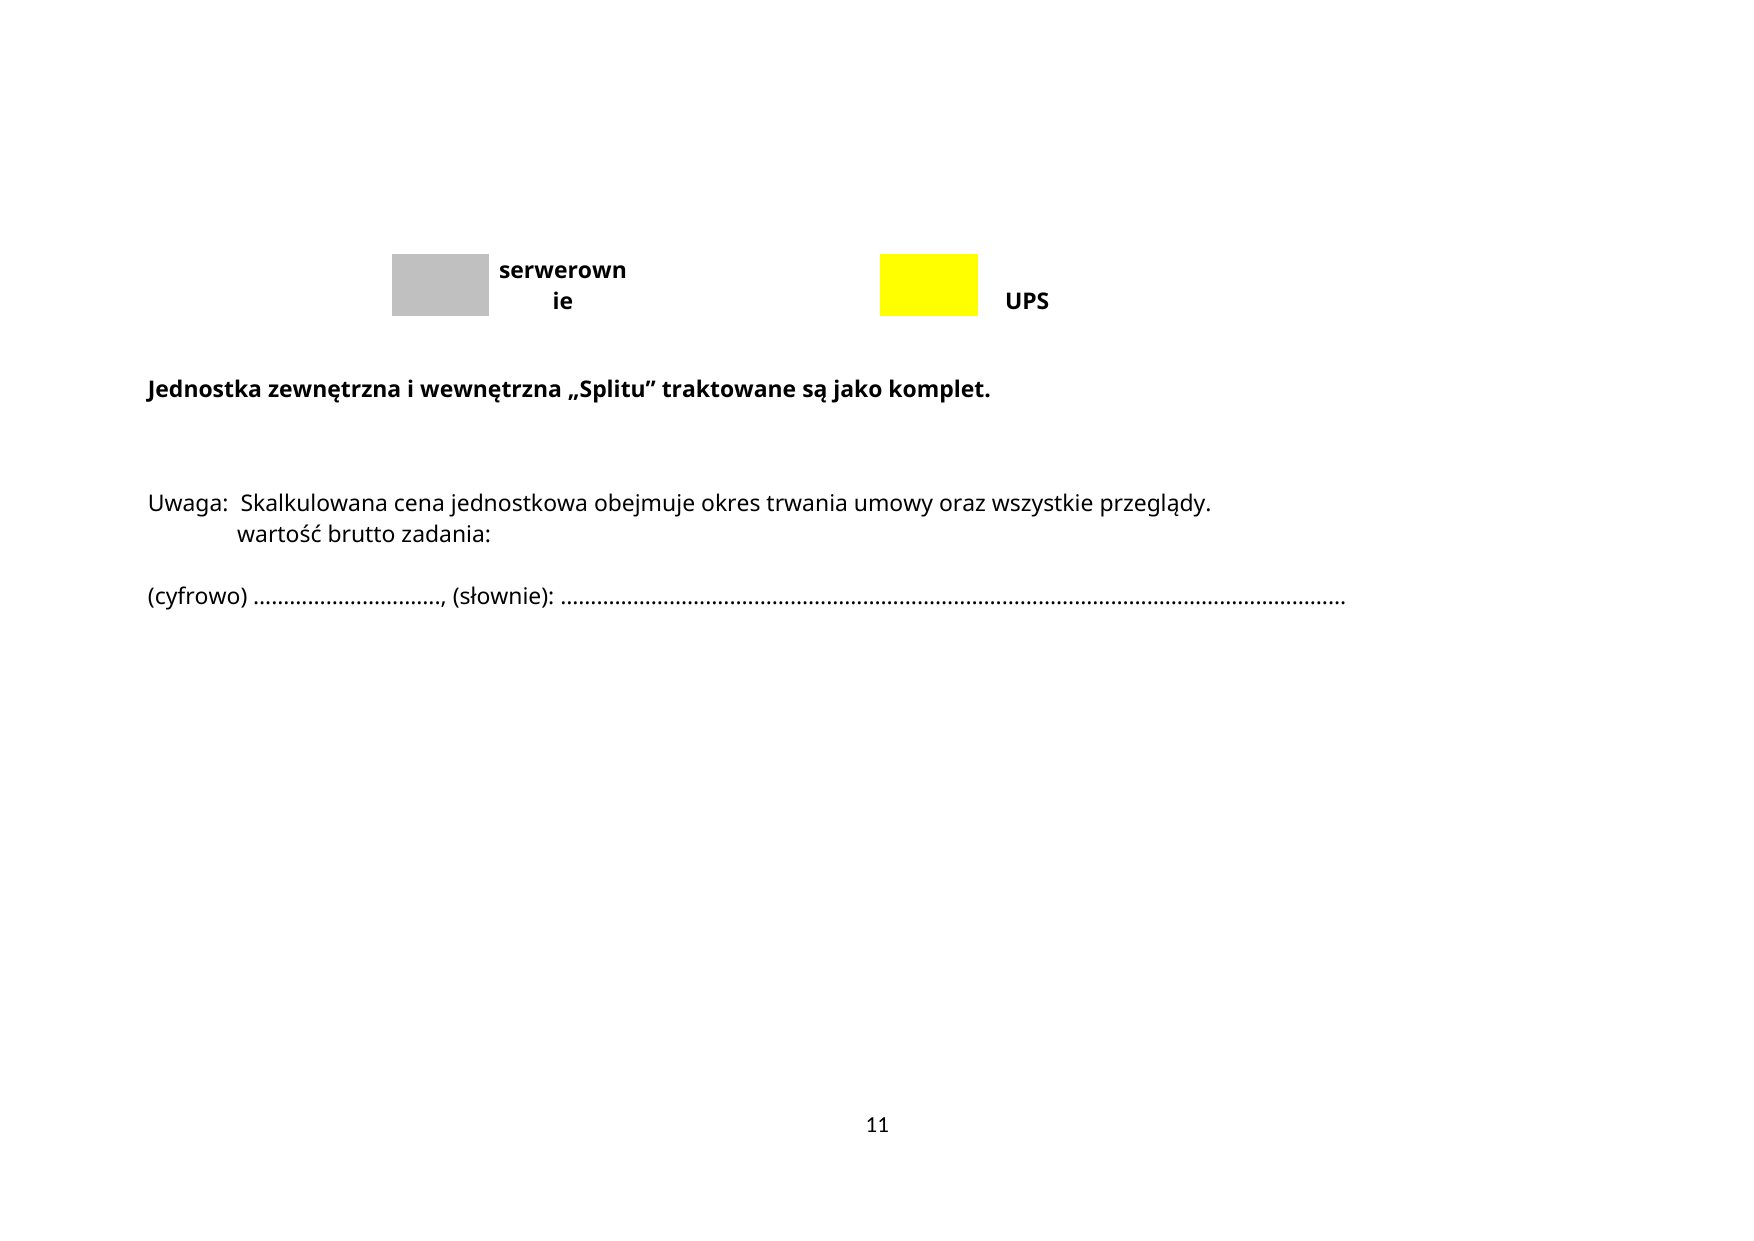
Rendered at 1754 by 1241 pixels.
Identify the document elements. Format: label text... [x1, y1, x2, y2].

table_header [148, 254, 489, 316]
text wartość brutto zadania: [148, 518, 1606, 549]
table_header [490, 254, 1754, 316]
text Uwaga: Skalkulowana cena jednostkowa obejmuje okres trwania umowy oraz wszystkie przeglądy. [148, 486, 1606, 518]
text Jednostka zewnętrzna i wewnętrzna „Splitu” traktowane są jako komplet. [148, 373, 1606, 404]
text (cyfrowo) …………………………., (słownie): ………………………..………………………………..……………………………………………………… [148, 580, 1606, 611]
